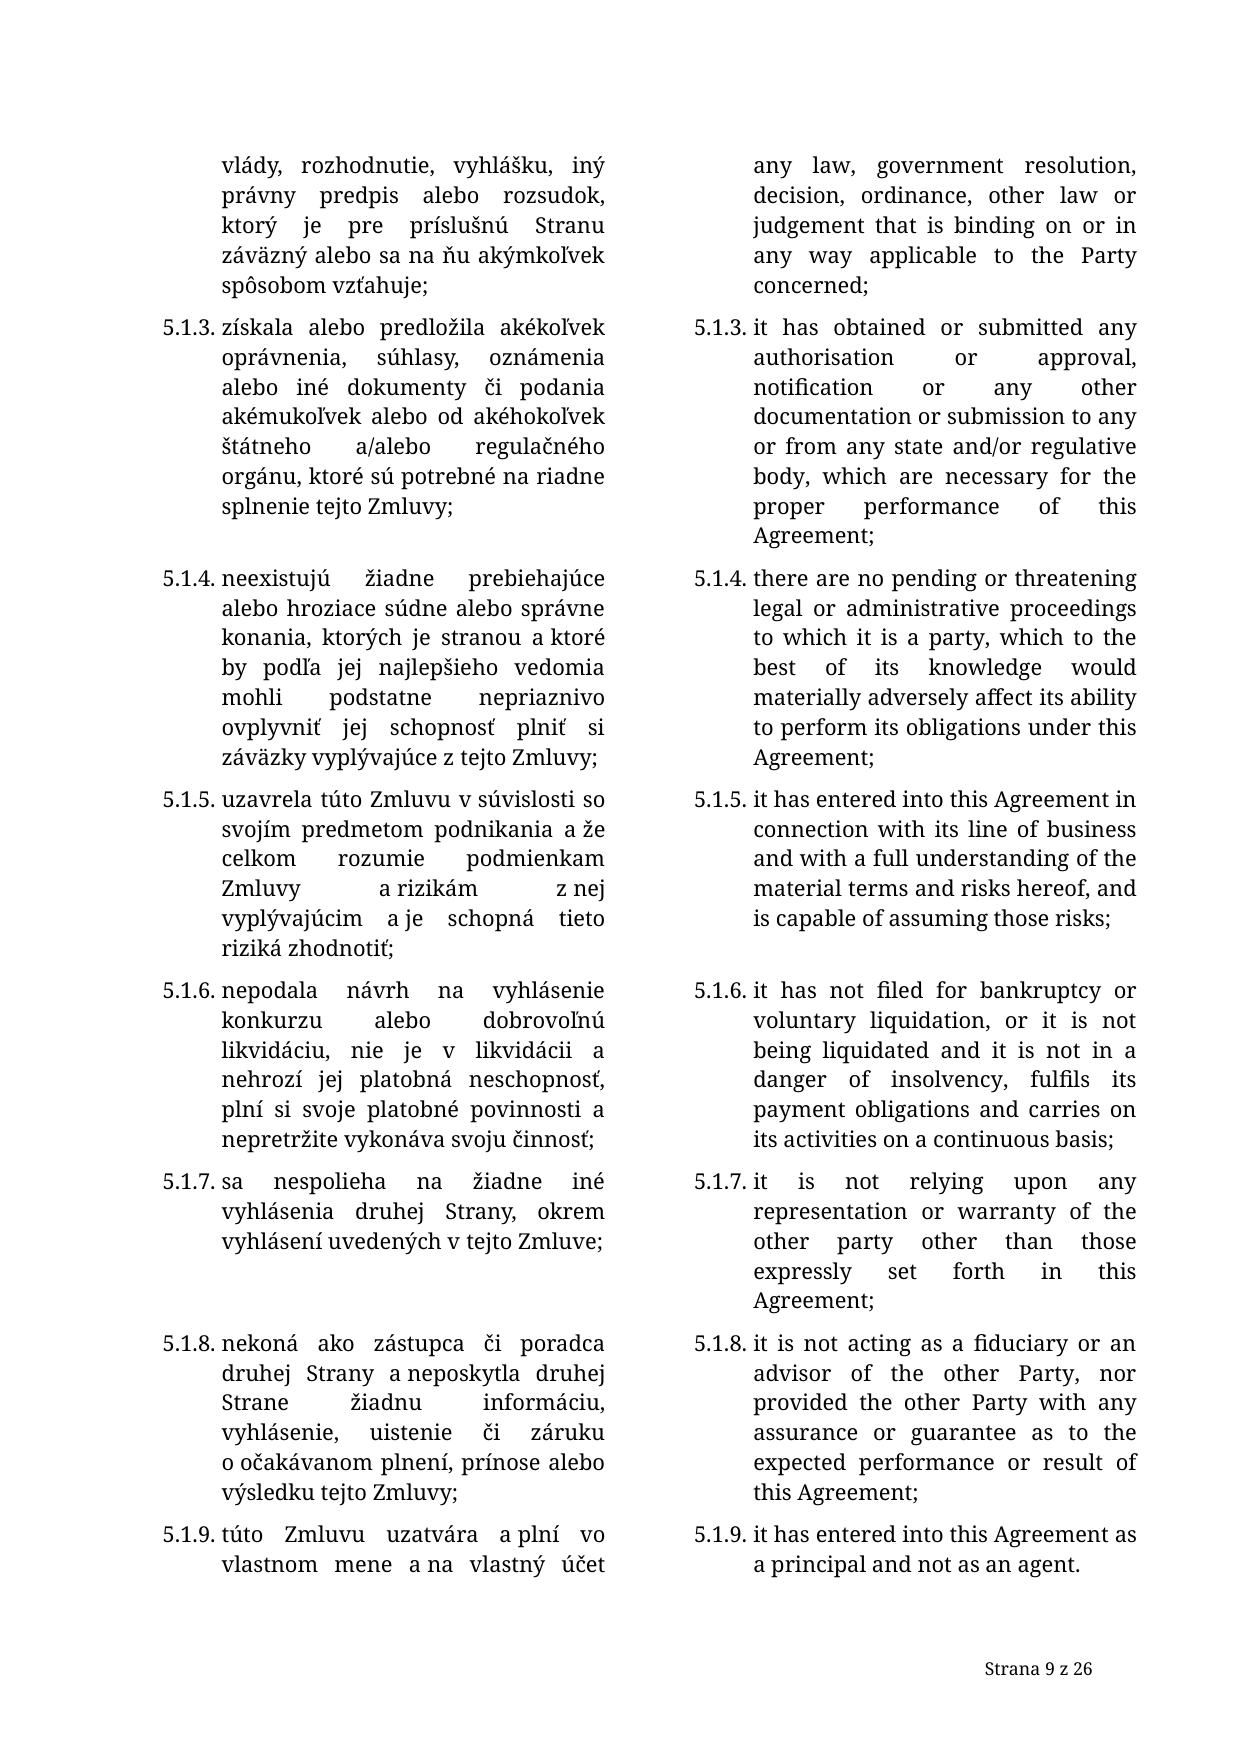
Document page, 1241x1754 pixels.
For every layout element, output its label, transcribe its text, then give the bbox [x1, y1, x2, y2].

table_cell sa nespolieha na žiadne iné vyhlásenia druhej Strany, okrem vyhlásení uvedených v tejto Zmluve; [89, 1166, 620, 1328]
table_cell neexistujú žiadne prebiehajúce alebo hroziace súdne alebo správne konania, ktorých je stranou a ktoré by podľa jej najlepšieho vedomia mohli podstatne nepriaznivo ovplyvniť jej schopnosť plniť si záväzky vyplývajúce z tejto Zmluvy; [89, 563, 620, 784]
table_cell získala alebo predložila akékoľvek oprávnenia, súhlasy, oznámenia alebo iné dokumenty či podania akémukoľvek alebo od akéhokoľvek štátneho a/alebo regulačného orgánu, ktoré sú potrebné na riadne splnenie tejto Zmluvy; [89, 312, 620, 563]
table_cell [620, 1519, 1152, 1603]
table_cell it has not filed for bankruptcy or voluntary liquidation, or it is not being liquidated and it is not in a danger of insolvency, fulfils its payment obligations and carries on its activities on a continuous basis; [620, 975, 1152, 1166]
table_cell it has entered into this Agreement in connection with its line of business and with a full understanding of the material terms and risks hereof, and is capable of assuming those risks; [620, 784, 1152, 975]
table_cell nepodala návrh na vyhlásenie konkurzu alebo dobrovoľnú likvidáciu, nie je v likvidácii a nehrozí jej platobná neschopnosť, plní si svoje platobné povinnosti a nepretržite vykonáva svoju činnosť; [89, 975, 620, 1166]
table_cell there are no pending or threatening legal or administrative proceedings to which it is a party, which to the best of its knowledge would materially adversely affect its ability to perform its obligations under this Agreement; [620, 563, 1152, 784]
table_cell uzavrela túto Zmluvu v súvislosti so svojím predmetom podnikania a že celkom rozumie podmienkam Zmluvy a rizikám z nej vyplývajúcim a je schopná tieto riziká zhodnotiť; [89, 784, 620, 975]
table_cell nekoná ako zástupca či poradca druhej Strany a neposkytla druhej Strane žiadnu informáciu, vyhlásenie, uistenie či záruku o očakávanom plnení, prínose alebo výsledku tejto Zmluvy; [89, 1328, 620, 1519]
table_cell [620, 150, 1152, 312]
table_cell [89, 1519, 620, 1603]
table_cell it is not acting as a fiduciary or an advisor of the other Party, nor provided the other Party with any assurance or guarantee as to the expected performance or result of this Agreement; [620, 1328, 1152, 1519]
table_cell it is not relying upon any representation or warranty of the other party other than those expressly set forth in this Agreement; [620, 1166, 1152, 1328]
table_cell it has obtained or submitted any authorisation or approval, notification or any other documentation or submission to any or from any state and/or regulative body, which are necessary for the proper performance of this Agreement; [620, 312, 1152, 563]
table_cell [89, 150, 620, 312]
